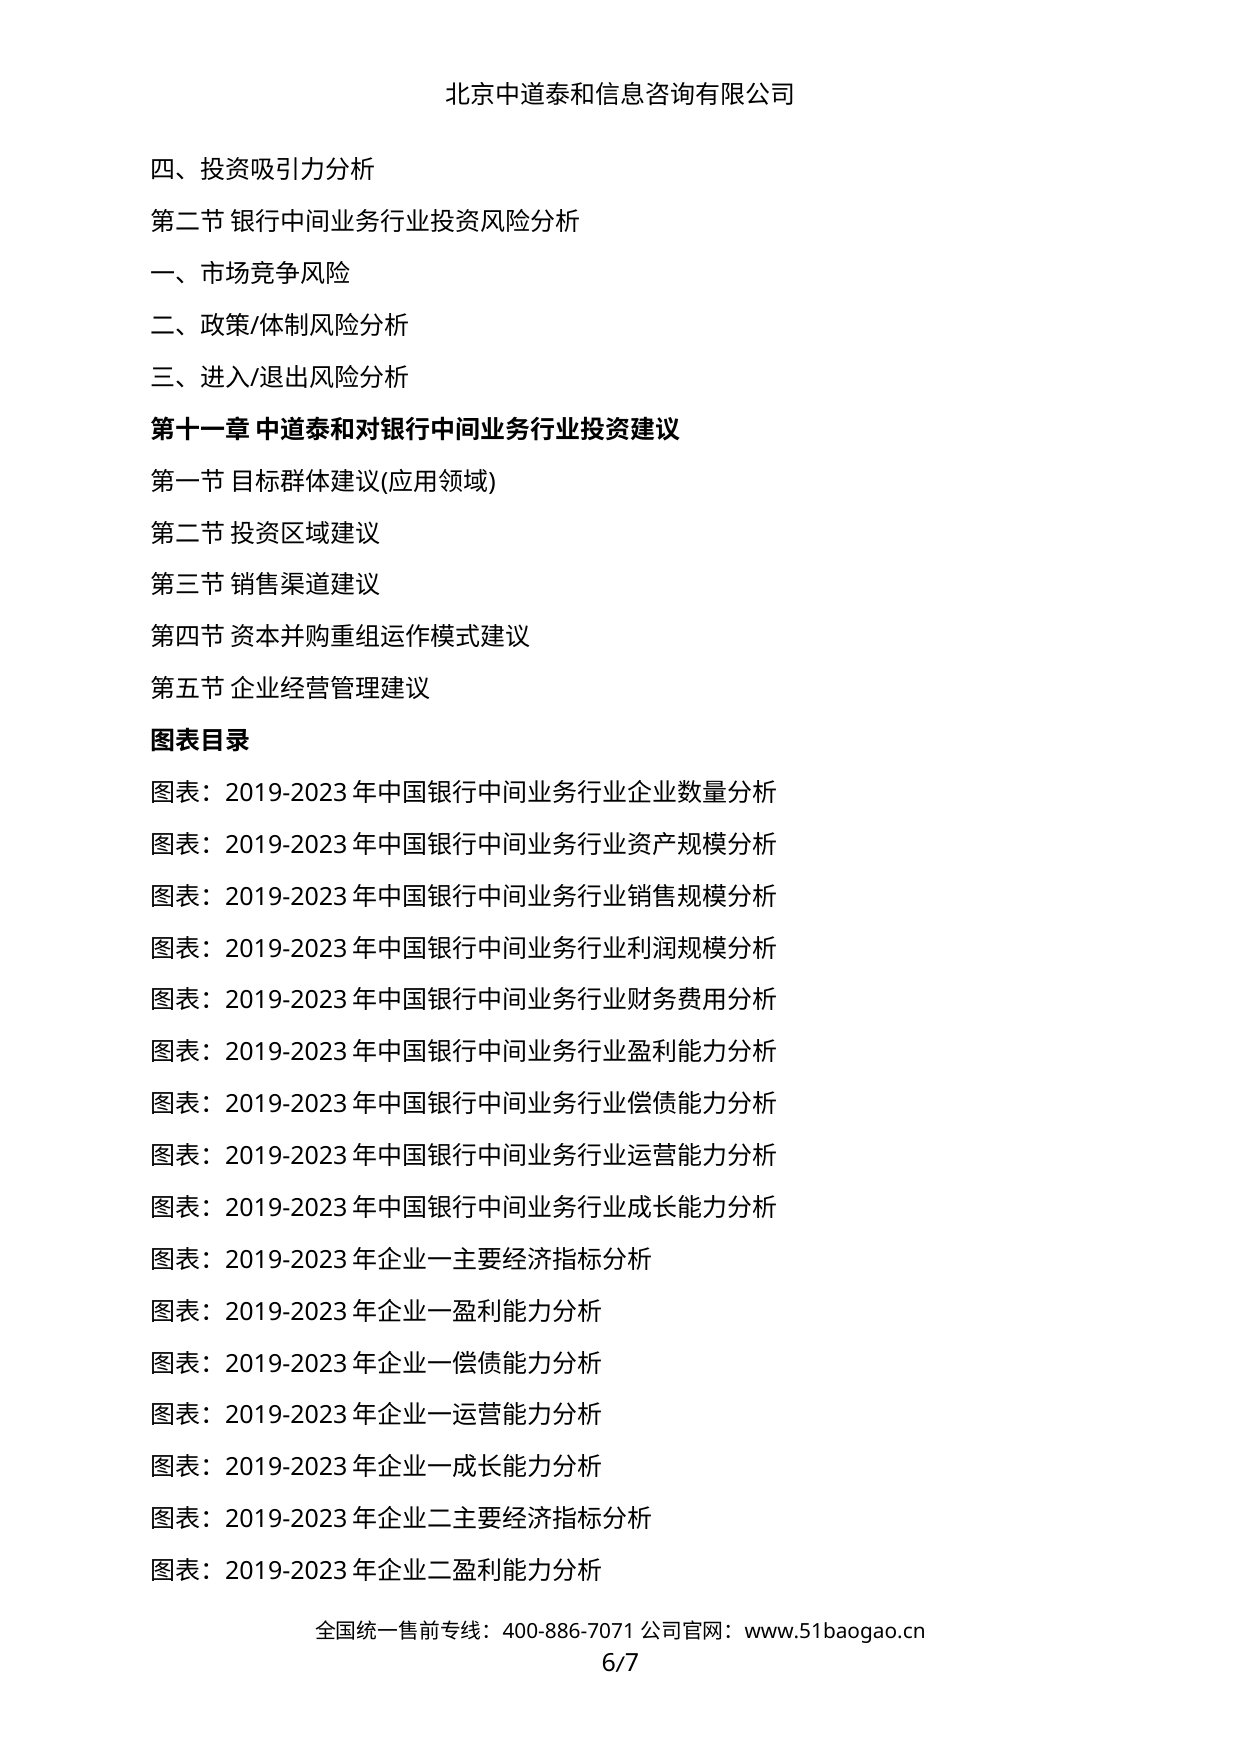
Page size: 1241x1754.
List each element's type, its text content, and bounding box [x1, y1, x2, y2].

text 图表：2019-2023年企业一运营能力分析 [150, 1395, 1090, 1431]
text 图表：2019-2023年中国银行中间业务行业成长能力分析 [150, 1187, 1090, 1224]
text 图表：2019-2023年企业一主要经济指标分析 [150, 1239, 1090, 1276]
text 图表目录 [150, 721, 1090, 757]
text 图表：2019-2023年中国银行中间业务行业销售规模分析 [150, 876, 1090, 912]
text 第十一章 中道泰和对银行中间业务行业投资建议 [150, 409, 1090, 446]
text 图表：2019-2023年中国银行中间业务行业偿债能力分析 [150, 1084, 1090, 1120]
text 一、市场竞争风险 [150, 254, 1090, 290]
text 图表：2019-2023年企业二盈利能力分析 [150, 1551, 1090, 1587]
text 三、进入/退出风险分析 [150, 357, 1090, 394]
text 第三节 销售渠道建议 [150, 565, 1090, 601]
text 图表：2019-2023年企业一盈利能力分析 [150, 1291, 1090, 1327]
text 图表：2019-2023年中国银行中间业务行业企业数量分析 [150, 772, 1090, 809]
text 图表：2019-2023年中国银行中间业务行业财务费用分析 [150, 980, 1090, 1016]
text 第五节 企业经营管理建议 [150, 669, 1090, 705]
text 图表：2019-2023年中国银行中间业务行业利润规模分析 [150, 928, 1090, 964]
text 四、投资吸引力分析 [150, 150, 1090, 186]
text 图表：2019-2023年中国银行中间业务行业资产规模分析 [150, 824, 1090, 861]
text 第四节 资本并购重组运作模式建议 [150, 617, 1090, 653]
text 图表：2019-2023年企业二主要经济指标分析 [150, 1499, 1090, 1535]
text 第二节 投资区域建议 [150, 513, 1090, 549]
text 图表：2019-2023年中国银行中间业务行业盈利能力分析 [150, 1032, 1090, 1068]
text 图表：2019-2023年企业一偿债能力分析 [150, 1343, 1090, 1379]
text 第二节 银行中间业务行业投资风险分析 [150, 202, 1090, 238]
text 第一节 目标群体建议(应用领域) [150, 461, 1090, 497]
text 图表：2019-2023年中国银行中间业务行业运营能力分析 [150, 1136, 1090, 1172]
text 二、政策/体制风险分析 [150, 306, 1090, 342]
text 图表：2019-2023年企业一成长能力分析 [150, 1447, 1090, 1483]
